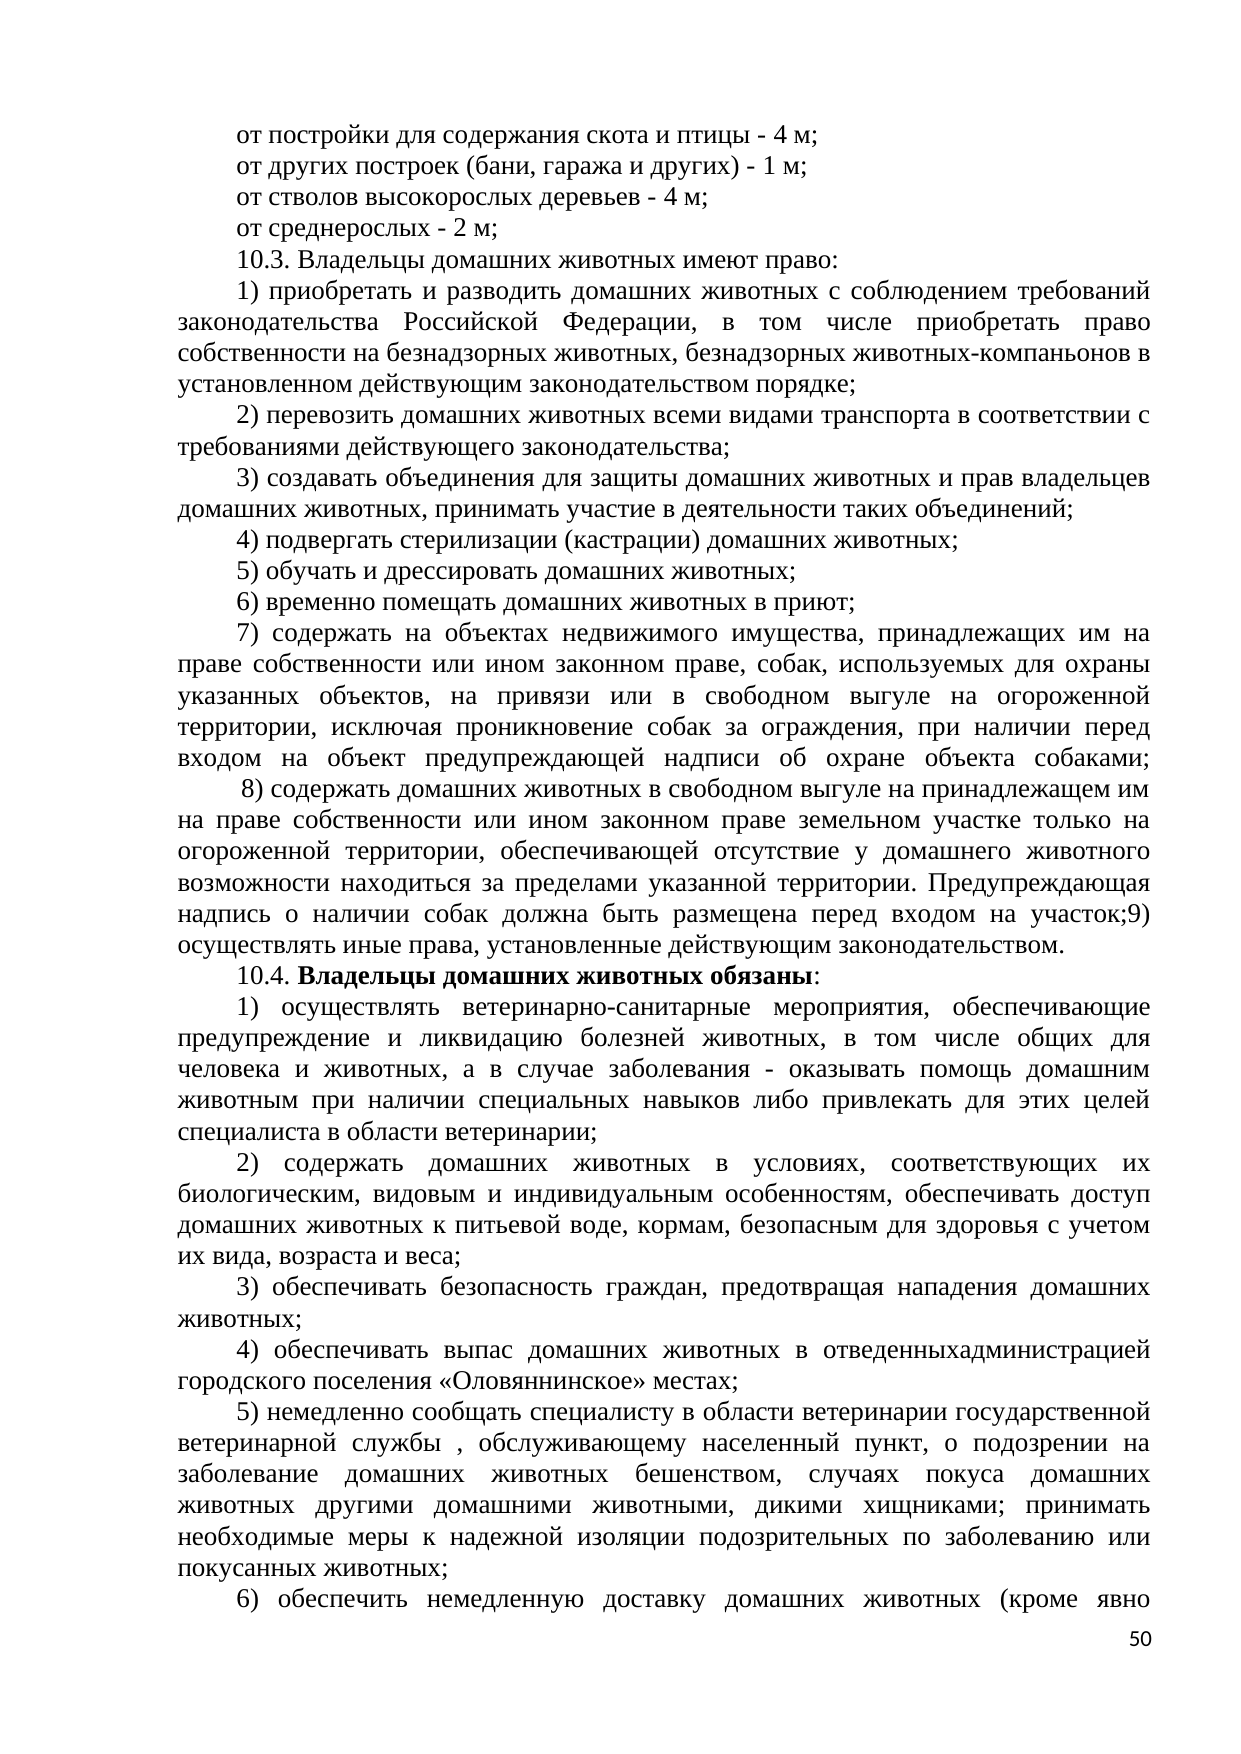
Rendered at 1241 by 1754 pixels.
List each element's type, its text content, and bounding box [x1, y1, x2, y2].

text 10.4. Владельцы домашних животных обязаны: [177, 959, 1152, 990]
text 5) немедленно сообщать специалисту в области ветеринарии государственной ветеринарной службы , обслуживающему населенный пункт, о подозрении на заболевание домашних животных бешенством, случаях покуса домашних животных другими домашними животными, дикими хищниками; принимать необходимые меры к надежной изоляции подозрительных по заболеванию или покусанных животных; [177, 1395, 1152, 1582]
text 6) временно помещать домашних животных в приют; [177, 585, 1152, 616]
text 5) обучать и дрессировать домашних животных; [177, 554, 1152, 585]
text 7) содержать на объектах недвижимого имущества, принадлежащих им на праве собственности или ином законном праве, собак, используемых для охраны указанных объектов, на привязи или в свободном выгуле на огороженной территории, исключая проникновение собак за ограждения, при наличии перед входом на объект предупреждающей надписи об охране объекта собаками; 8) содержать домашних животных в свободном выгуле на принадлежащем им на праве собственности или ином законном праве земельном участке только на огороженной территории, обеспечивающей отсутствие у домашнего животного возможности находиться за пределами указанной территории. Предупреждающая надпись о наличии собак должна быть размещена перед входом на участок;9) осуществлять иные права, установленные действующим законодательством. [177, 616, 1152, 959]
text 2) перевозить домашних животных всеми видами транспорта в соответствии с требованиями действующего законодательства; [177, 398, 1152, 461]
text 3) создавать объединения для защиты домашних животных и прав владельцев домашних животных, принимать участие в деятельности таких объединений; [177, 461, 1152, 523]
text 10.3. Владельцы домашних животных имеют право: [177, 243, 1152, 274]
text от среднерослых - 2 м; [177, 212, 1152, 243]
text от других построек (бани, гаража и других) - 1 м; [177, 149, 1152, 180]
text 4) обеспечивать выпас домашних животных в отведенныхадминистрацией городского поселения «Оловяннинское» местах; [177, 1333, 1152, 1395]
text 1) осуществлять ветеринарно-санитарные мероприятия, обеспечивающие предупреждение и ликвидацию болезней животных, в том числе общих для человека и животных, а в случае заболевания - оказывать помощь домашним животным при наличии специальных навыков либо привлекать для этих целей специалиста в области ветеринарии; [177, 990, 1152, 1146]
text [177, 1582, 1152, 1613]
text 2) содержать домашних животных в условиях, соответствующих их биологическим, видовым и индивидуальным особенностям, обеспечивать доступ домашних животных к питьевой воде, кормам, безопасным для здоровья с учетом их вида, возраста и веса; [177, 1146, 1152, 1271]
text 4) подвергать стерилизации (кастрации) домашних животных; [177, 523, 1152, 554]
text 1) приобретать и разводить домашних животных с соблюдением требований законодательства Российской Федерации, в том числе приобретать право собственности на безнадзорных животных, безнадзорных животных-компаньонов в установленном действующим законодательством порядке; [177, 274, 1152, 398]
text от стволов высокорослых деревьев - 4 м; [177, 180, 1152, 212]
text от постройки для содержания скота и птицы - 4 м; [177, 118, 1152, 149]
text 3) обеспечивать безопасность граждан, предотвращая нападения домашних животных; [177, 1271, 1152, 1333]
